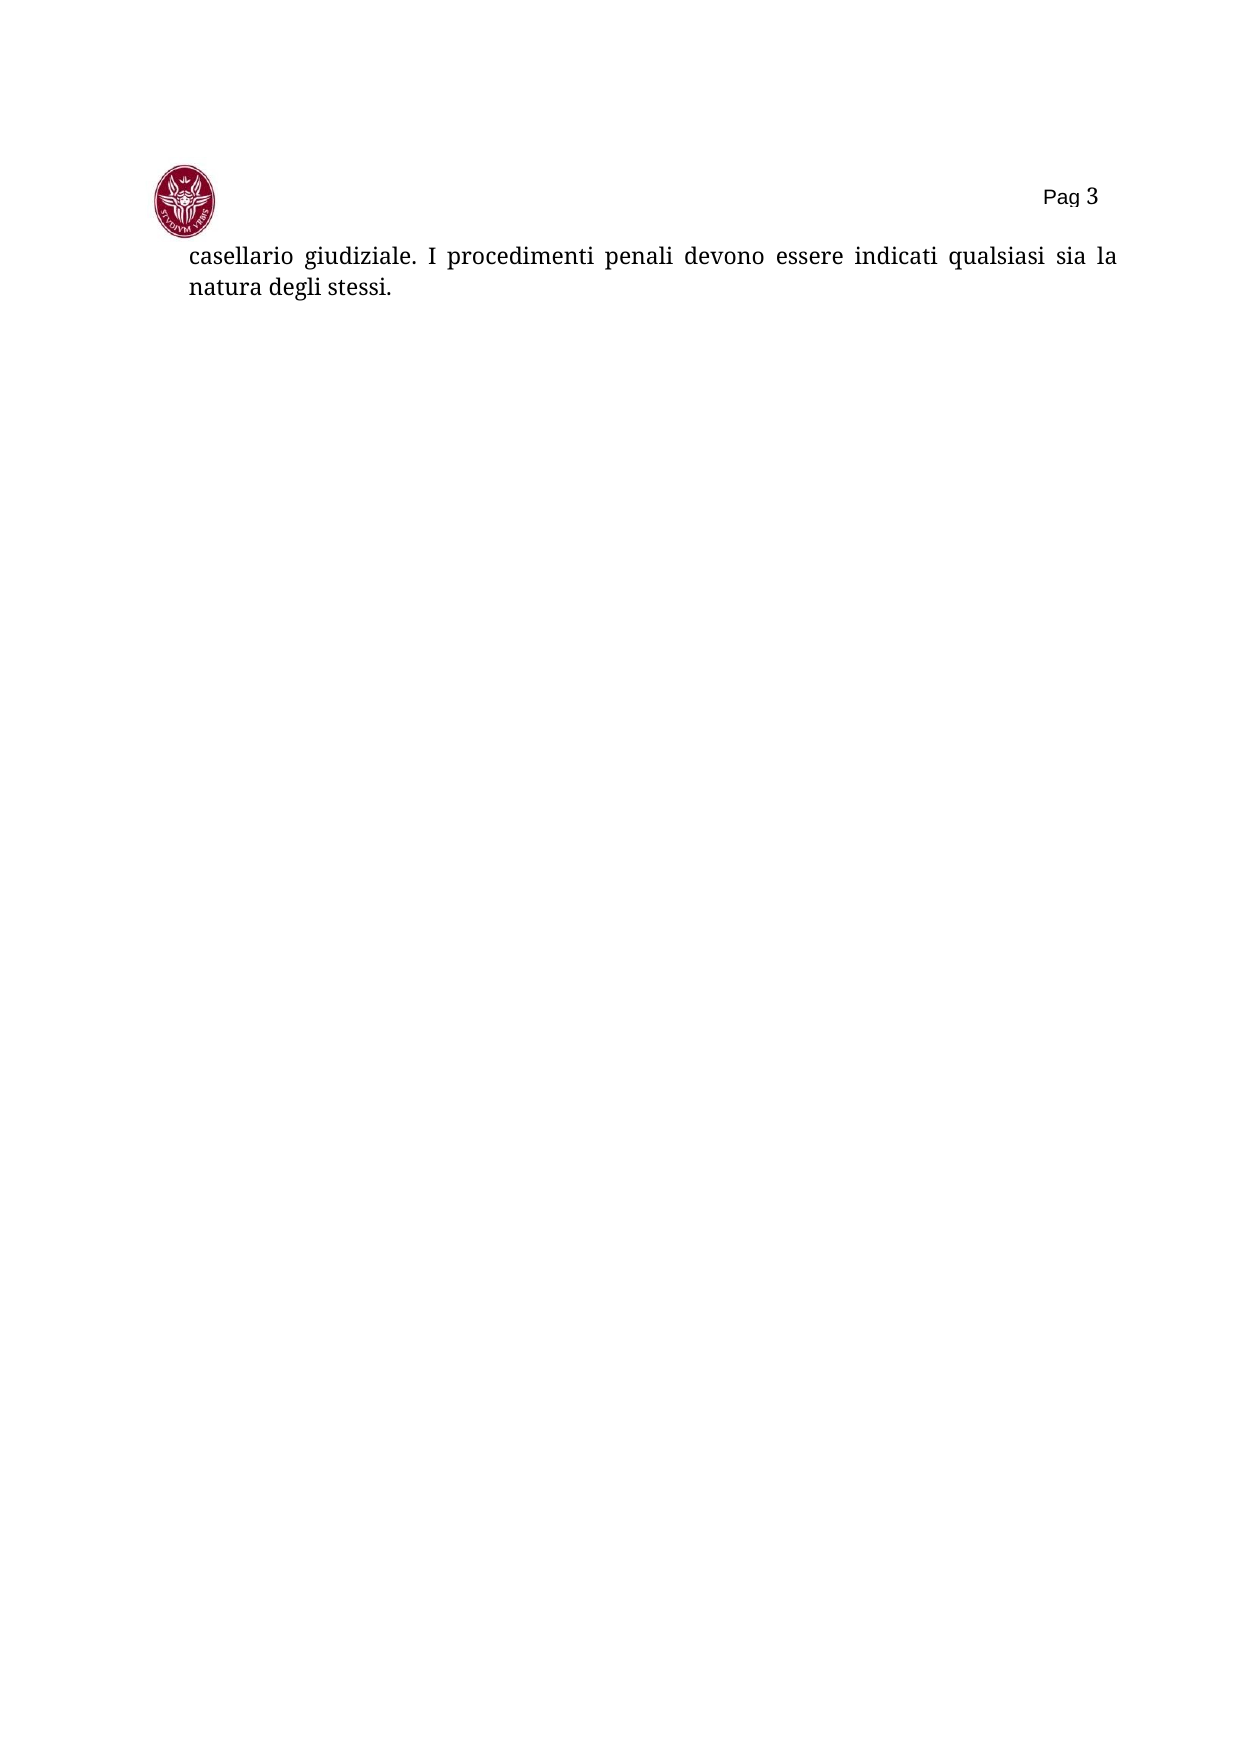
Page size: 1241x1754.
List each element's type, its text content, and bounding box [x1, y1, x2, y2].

picture [145, 157, 219, 242]
